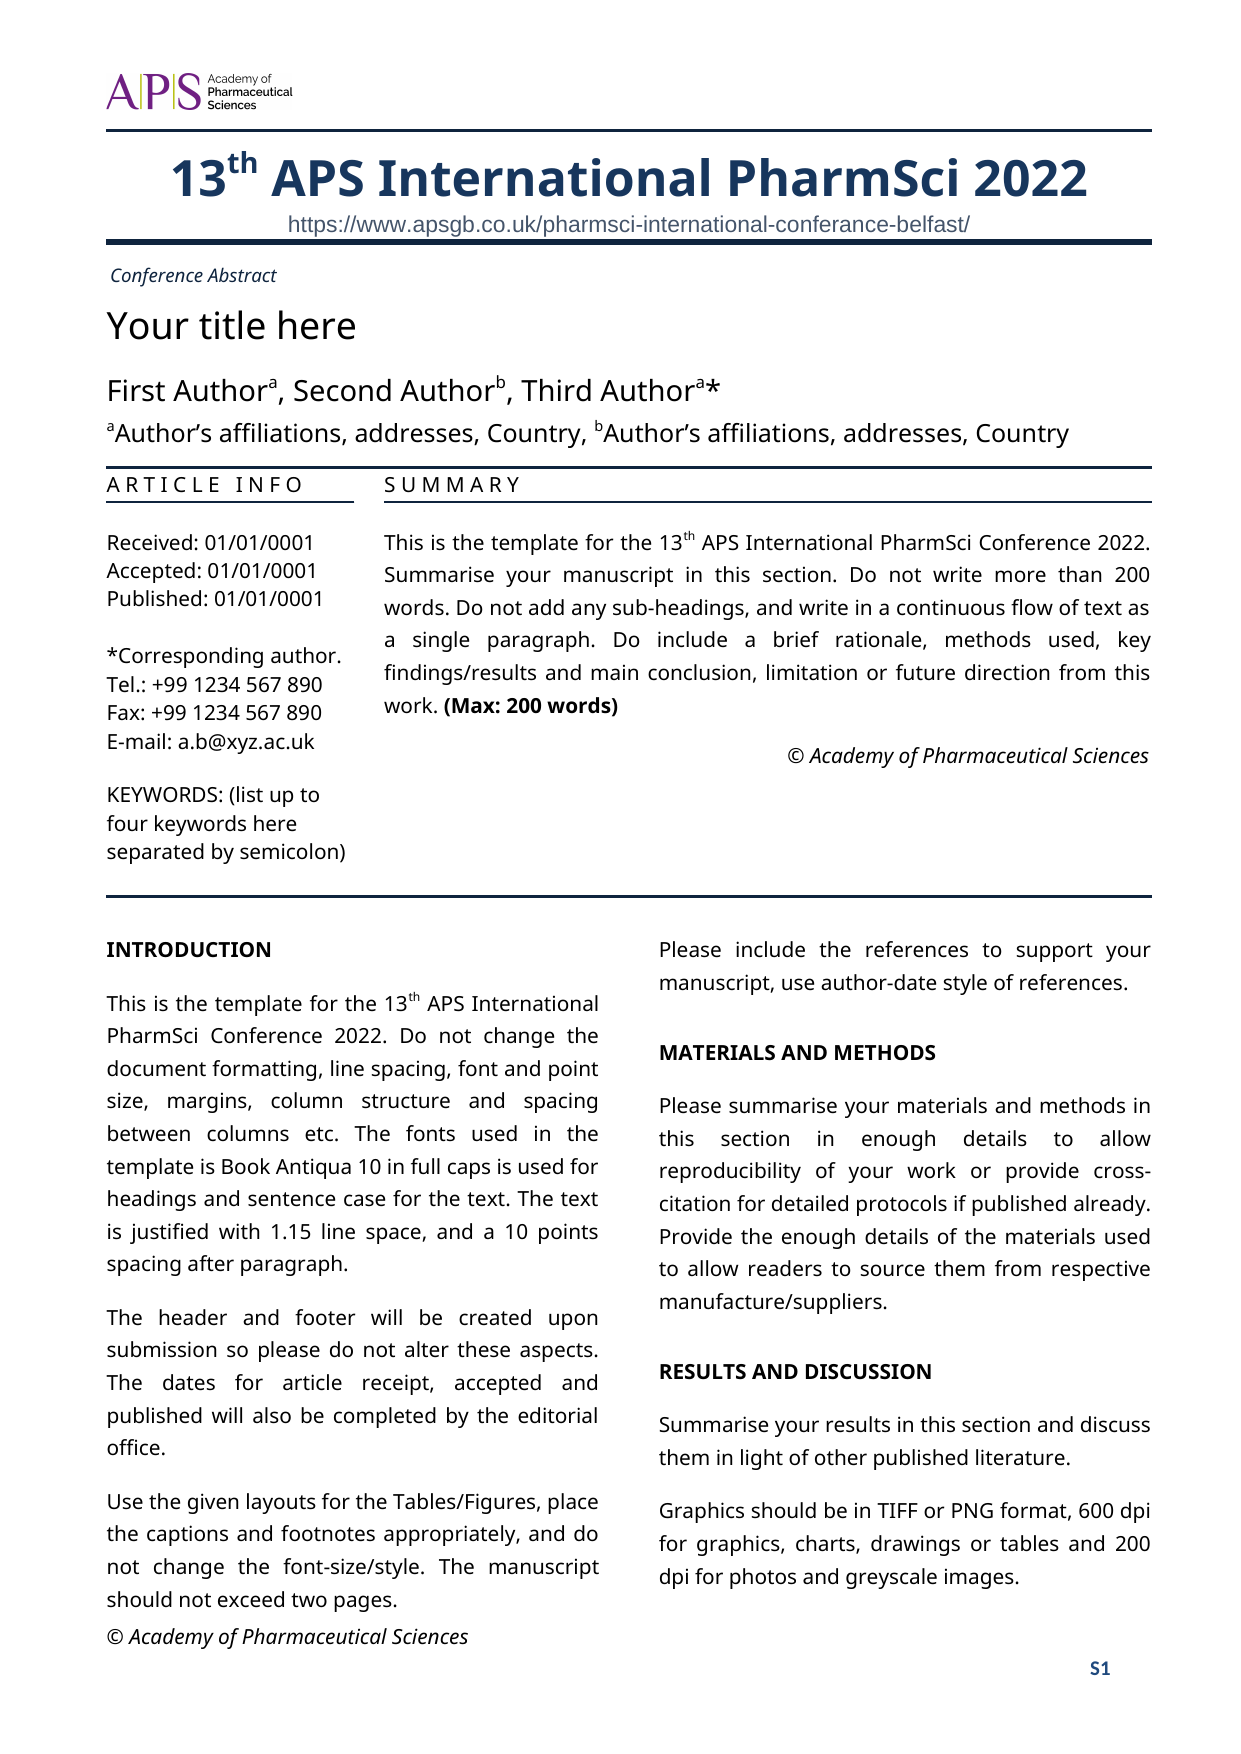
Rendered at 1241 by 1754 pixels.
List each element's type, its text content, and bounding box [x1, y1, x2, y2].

text E-mail: a.b@xyz.ac.uk [106, 727, 354, 755]
text Graphics should be in TIFF or PNG format, 600 dpi for graphics, charts, drawings or tables and 200 dpi for photos and greyscale images. [658, 1497, 1152, 1590]
text S U M M A R Y [384, 470, 1152, 501]
text 13th APS International PharmSci 2022 [106, 142, 1152, 211]
text Please include the references to support your manuscript, use author-date style of references. [658, 935, 1152, 996]
text aAuthor’s affiliations, addresses, Country, bAuthor’s affiliations, addresses, Country [106, 416, 1152, 450]
picture [106, 73, 293, 110]
subtitle MATERIALS AND METHODS [658, 1038, 1152, 1066]
text Summarise your results in this section and discuss them in light of other published literature. [658, 1411, 1152, 1472]
text This is the template for the 13th APS International PharmSci Conference 2022. Summarise your manuscript in this section. Do not write more than 200 words. Do not add any sub-headings, and write in a continuous flow of text as a single paragraph. Do include a brief rationale, methods used, key findings/results and main conclusion, limitation or future direction from this work. (Max: 200 words) [384, 528, 1152, 719]
text © Academy of Pharmaceutical Sciences [384, 741, 1152, 769]
text Tel.: +99 1234 567 890 [106, 670, 354, 698]
subtitle RESULTS AND DISCUSSION [658, 1357, 1152, 1386]
text Received: 01/01/0001 [106, 528, 354, 556]
text A R T I C L E I N F O [106, 470, 354, 501]
subtitle Your title here [106, 299, 1152, 350]
text Fax: +99 1234 567 890 [106, 698, 354, 727]
text The header and footer will be created upon submission so please do not alter these aspects. The dates for article receipt, accepted and published will also be completed by the editorial office. [106, 1303, 599, 1462]
text KEYWORDS: (list up to four keywords here separated by semicolon) [106, 780, 354, 866]
text Please summarise your materials and methods in this section in enough details to allow reproducibility of your work or provide cross-citation for detailed protocols if published already. Provide the enough details of the materials used to allow readers to source them from respective manufacture/suppliers. [658, 1091, 1152, 1316]
subtitle INTRODUCTION [106, 935, 599, 964]
text First Authora, Second Authorb, Third Authora* [106, 370, 1152, 410]
text This is the template for the 13th APS International PharmSci Conference 2022. Do not change the document formatting, line spacing, font and point size, margins, column structure and spacing between columns etc. The fonts used in the template is Book Antiqua 10 in full caps is used for headings and sentence case for the text. The text is justified with 1.15 line space, and a 10 points spacing after paragraph. [106, 989, 599, 1278]
text Published: 01/01/0001 [106, 584, 354, 613]
text *Corresponding author. [106, 641, 354, 670]
text Accepted: 01/01/0001 [106, 556, 354, 584]
text https://www.apsgb.co.uk/pharmsci-international-conferance-belfast/ [106, 211, 1152, 239]
text Use the given layouts for the Tables/Figures, place the captions and footnotes appropriately, and do not change the font-size/style. The manuscript should not exceed two pages. [106, 1487, 599, 1613]
